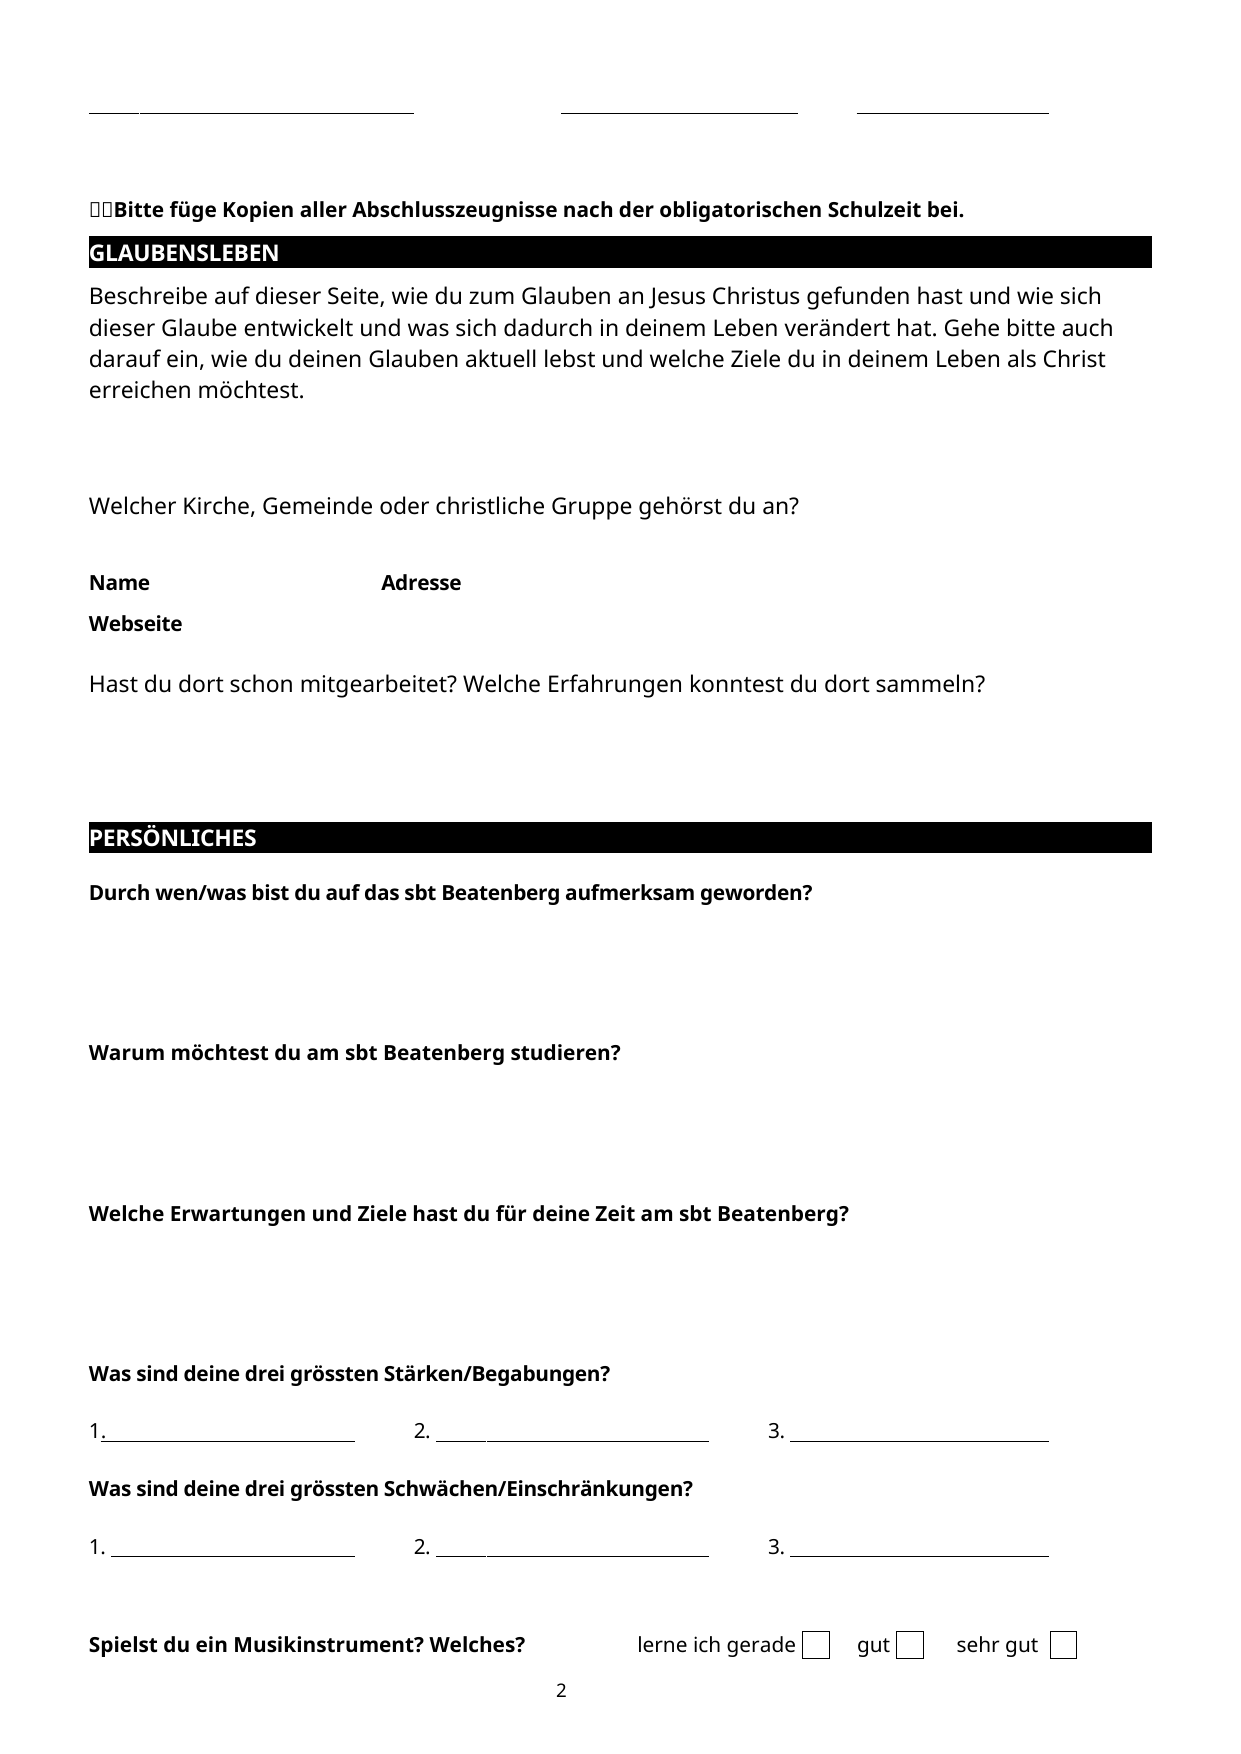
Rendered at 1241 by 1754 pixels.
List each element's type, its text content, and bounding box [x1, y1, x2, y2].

text Durch wen/was bist du auf das sbt Beatenberg aufmerksam geworden? [89, 878, 1152, 906]
text Warum möchtest du am sbt Beatenberg studieren? [89, 1038, 1152, 1067]
text Was sind deine drei grössten Stärken/Begabungen? [89, 1359, 1152, 1387]
text Was sind deine drei grössten Schwächen/Einschränkungen? [89, 1474, 1152, 1503]
text 1. 2. 3. [89, 1417, 1152, 1445]
text Hast du dort schon mitgearbeitet? Welche Erfahrungen konntest du dort sammeln? [89, 668, 1152, 699]
text Webseite [89, 609, 1152, 637]
subtitle PERSÖNLICHES [89, 822, 1152, 853]
text Welche Erwartungen und Ziele hast du für deine Zeit am sbt Beatenberg? [89, 1199, 1152, 1227]
text Name Adresse [89, 568, 1152, 596]
text Welcher Kirche, Gemeinde oder christliche Gruppe gehörst du an? [89, 490, 1152, 521]
text Beschreibe auf dieser Seite, wie du zum Glauben an Jesus Christus gefunden hast und wie sich dieser Glaube entwickelt und was sich dadurch in deinem Leben verändert hat. Gehe bitte auch darauf ein, wie du deinen Glauben aktuell lebst und welche Ziele du in deinem Leben als Christ erreichen möchtest. [89, 280, 1152, 405]
text Spielst du ein Musikinstrument? Welches? lerne ich gerade gut sehr gut [89, 1630, 1152, 1659]
text 1. 2. 3. [89, 1532, 1152, 1560]
text Bitte füge Kopien aller Abschlusszeugnisse nach der obligatorischen Schulzeit bei. [89, 196, 1152, 224]
text GLAUBENSLEBEN [89, 236, 1152, 268]
